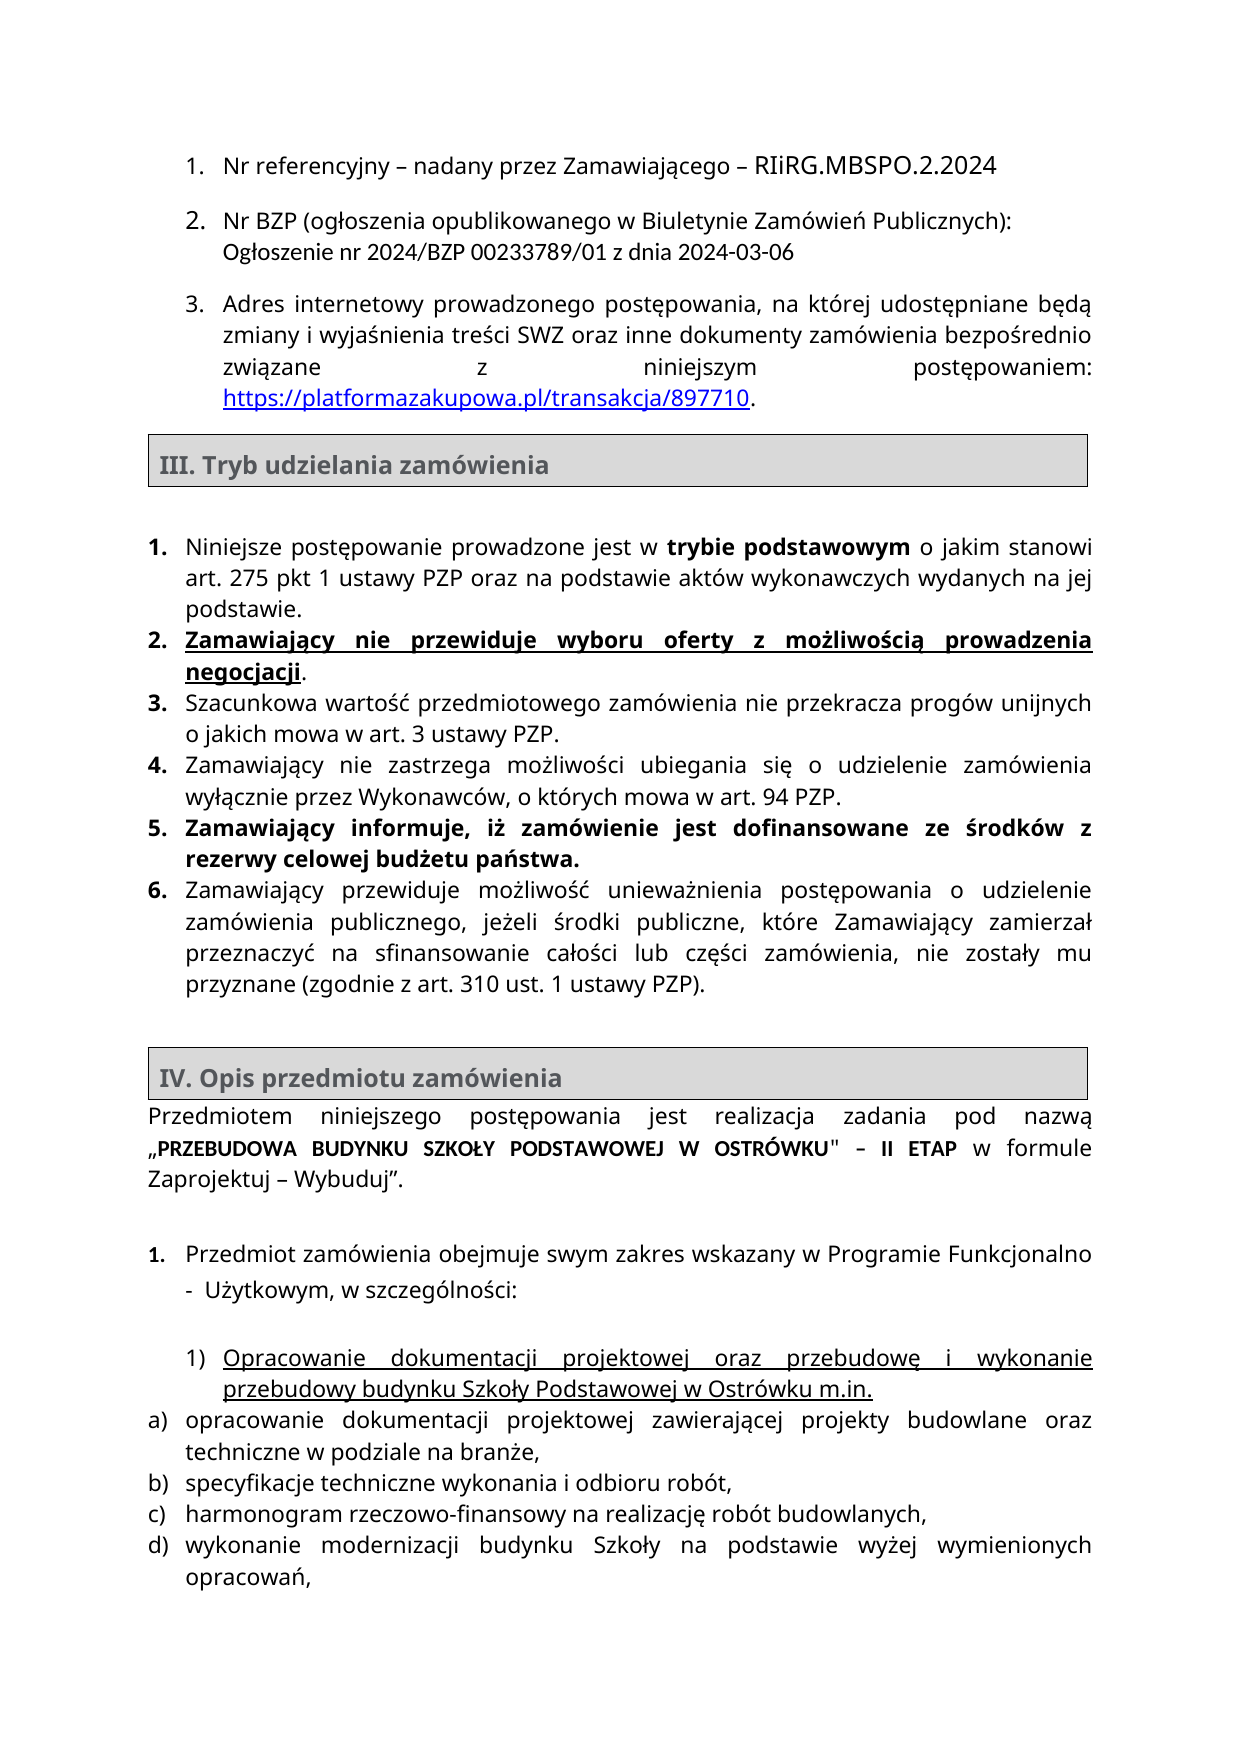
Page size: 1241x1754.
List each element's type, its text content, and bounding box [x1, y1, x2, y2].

list wykonanie modernizacji budynku Szkoły na podstawie wyżej wymienionych opracowań, [148, 1529, 1093, 1592]
list Zamawiający nie zastrzega możliwości ubiegania się o udzielenie zamówienia wyłącznie przez Wykonawców, o których mowa w art. 94 PZP. [148, 749, 1093, 812]
list Zamawiający informuje, iż zamówienie jest dofinansowane ze środków z rezerwy celowej budżetu państwa. [148, 812, 1093, 874]
list Niniejsze postępowanie prowadzone jest w trybie podstawowym o jakim stanowi art. 275 pkt 1 ustawy PZP oraz na podstawie aktów wykonawczych wydanych na jej podstawie. [148, 531, 1093, 624]
text Przedmiotem niniejszego postępowania jest realizacja zadania pod nazwą „PRZEBUDOWA BUDYNKU SZKOŁY PODSTAWOWEJ W OSTRÓWKU" – II ETAP w formule Zaprojektuj – Wybuduj”. [148, 1100, 1093, 1194]
list specyfikacje techniczne wykonania i odbioru robót, [148, 1467, 1093, 1498]
list Nr referencyjny – nadany przez Zamawiającego – RIiRG.MBSPO.2.2024 [185, 148, 1093, 182]
table_header IV. Opis przedmiotu zamówienia [149, 1048, 1087, 1099]
list Nr BZP (ogłoszenia opublikowanego w Biuletynie Zamówień Publicznych): Ogłoszenie nr 2024/BZP 00233789/01 z dnia 2024-03-06 [185, 202, 1093, 267]
list Adres internetowy prowadzonego postępowania, na której udostępniane będą zmiany i wyjaśnienia treści SWZ oraz inne dokumenty zamówienia bezpośrednio związane z niniejszym postępowaniem: https://platformazakupowa.pl/transakcja/897710. [185, 288, 1093, 413]
list opracowanie dokumentacji projektowej zawierającej projekty budowlane oraz techniczne w podziale na branże, [148, 1404, 1093, 1467]
list Zamawiający przewiduje możliwość unieważnienia postępowania o udzielenie zamówienia publicznego, jeżeli środki publiczne, które Zamawiający zamierzał przeznaczyć na sfinansowanie całości lub części zamówienia, nie zostały mu przyznane (zgodnie z art. 310 ust. 1 ustawy PZP). [148, 874, 1093, 999]
list Przedmiot zamówienia obejmuje swym zakres wskazany w Programie Funkcjonalno - Użytkowym, w szczególności: [148, 1238, 1093, 1305]
table_header III. Tryb udzielania zamówienia [149, 435, 1087, 486]
list harmonogram rzeczowo-finansowy na realizację robót budowlanych, [148, 1498, 1093, 1529]
list Opracowanie dokumentacji projektowej oraz przebudowę i wykonanie przebudowy budynku Szkoły Podstawowej w Ostrówku m.in. [185, 1342, 1093, 1404]
list Zamawiający nie przewiduje wyboru oferty z możliwością prowadzenia negocjacji. [148, 624, 1093, 687]
list Szacunkowa wartość przedmiotowego zamówienia nie przekracza progów unijnych o jakich mowa w art. 3 ustawy PZP. [148, 687, 1093, 749]
